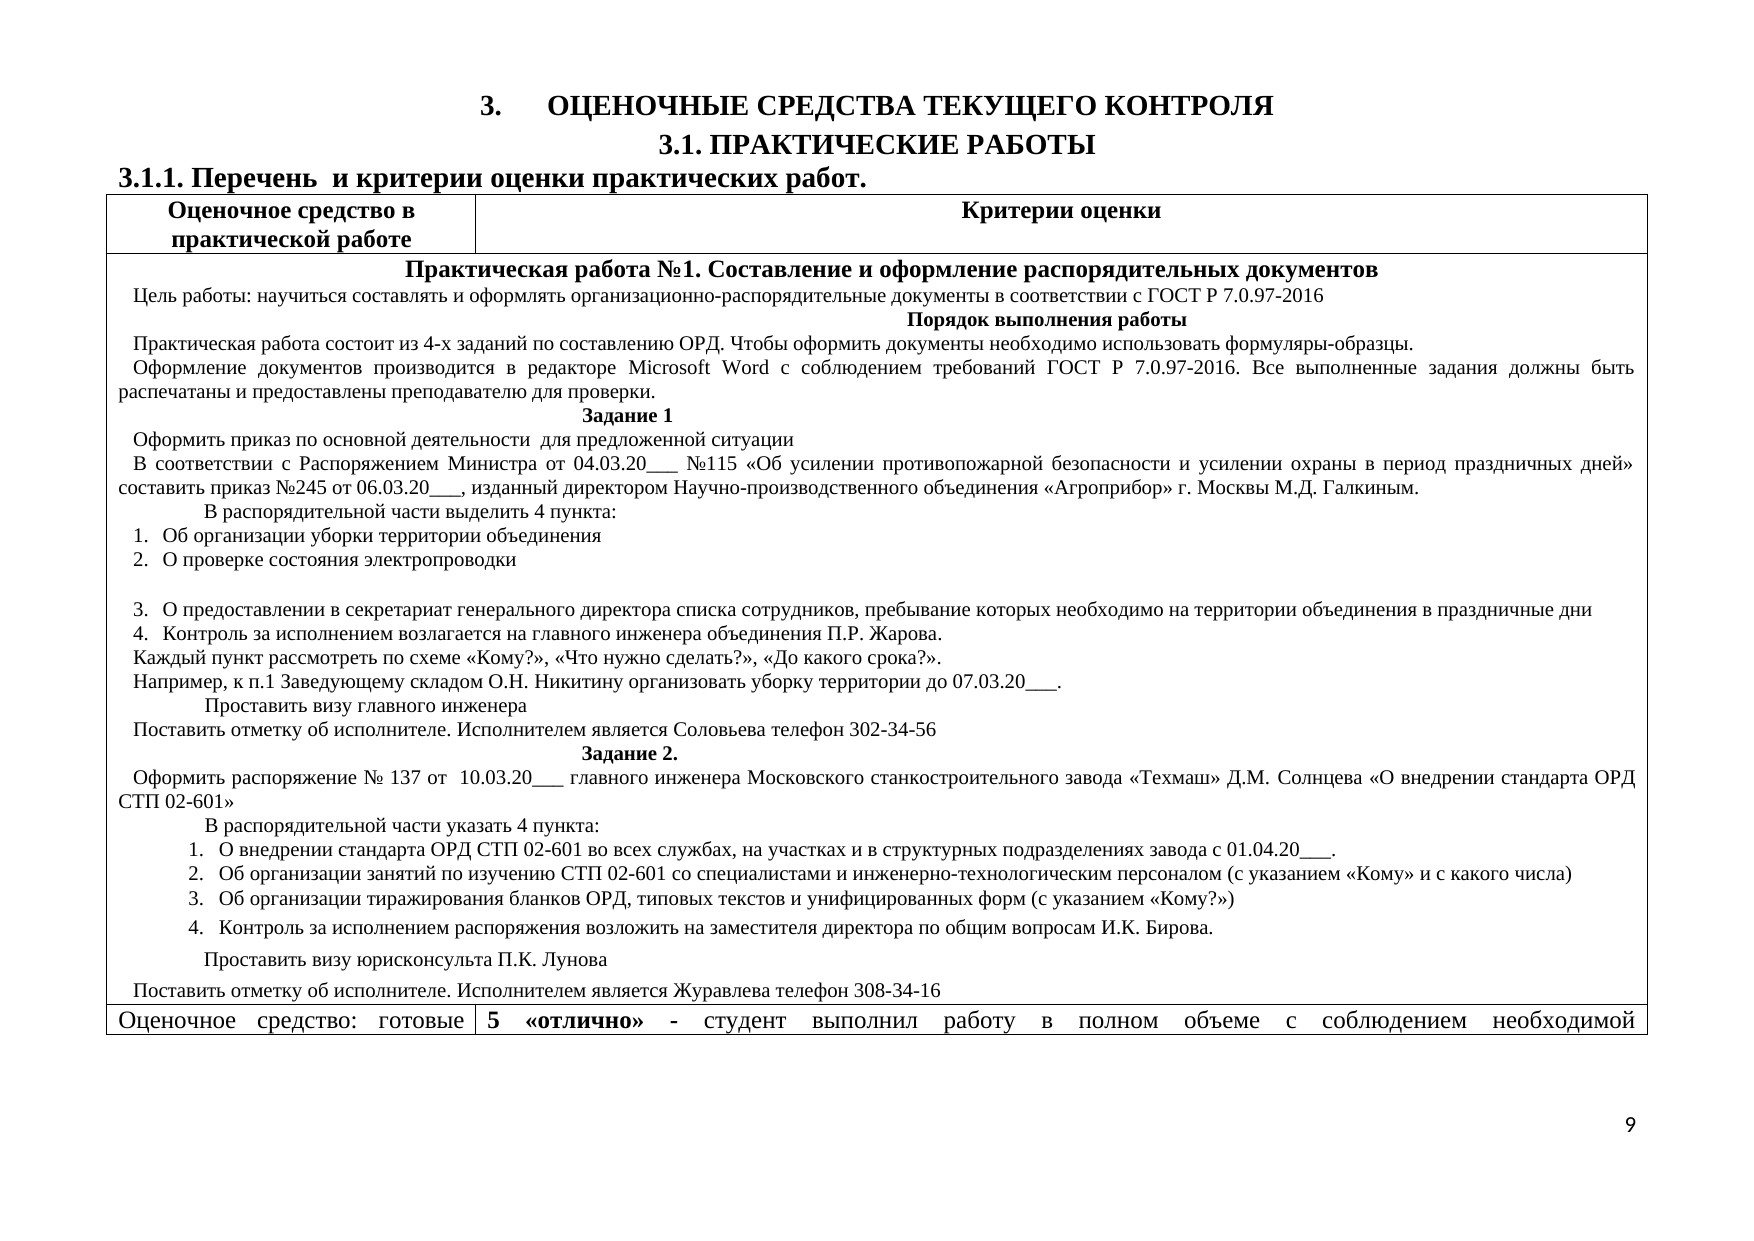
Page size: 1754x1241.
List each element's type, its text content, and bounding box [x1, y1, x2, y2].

text 3.1.1. Перечень и критерии оценки практических работ. [118, 161, 1636, 194]
table_cell Практическая работа №1. Составление и оформление распорядительных документов Цель работы: научиться составлять и оформлять организационно-распорядительные документы в соответствии с ГОСТ Р 7.0.97-2016 Порядок выполнения работы Практическая работа состоит из 4-х заданий по составлению ОРД. Чтобы оформить документы необходимо использовать формуляры-образцы. Оформление документов производится в редакторе Microsoft Word с соблюдением требований ГОСТ Р 7.0.97-2016. Все выполненные задания должны быть распечатаны и предоставлены преподавателю для проверки. Задание 1 Оформить приказ по основной деятельности для предложенной ситуации В соответствии с Распоряжением Министра от 04.03.20___ №115 «Об усилении противопожарной безопасности и усилении охраны в период праздничных дней» составить приказ №245 от 06.03.20___, изданный директором Научно-производственного объединения «Агроприбор» г. Москвы М.Д. Галкиным. В распорядительной части выделить 4 пункта: Об организации уборки территории объединения О проверке состояния электропроводки О предоставлении в секретариат генерального директора списка сотрудников, пребывание которых необходимо на территории объединения в праздничные дни Контроль за исполнением возлагается на главного инженера объединения П.Р. Жарова. Каждый пункт рассмотреть по схеме «Кому?», «Что нужно сделать?», «До какого срока?». Например, к п.1 Заведующему складом О.Н. Никитину организовать уборку территории до 07.03.20___. Проставить визу главного инженера Поставить отметку об исполнителе. Исполнителем является Соловьева телефон 302-34-56 Задание 2. Оформить распоряжение № 137 от 10.03.20___ главного инженера Московского станкостроительного завода «Техмаш» Д.М. Солнцева «О внедрении стандарта ОРД СТП 02-601» В распорядительной части указать 4 пункта: О внедрении стандарта ОРД СТП 02-601 во всех службах, на участках и в структурных подразделениях завода с 01.04.20___. Об организации занятий по изучению СТП 02-601 со специалистами и инженерно-технологическим персоналом (с указанием «Кому» и с какого числа) Об организации тиражирования бланков ОРД, типовых текстов и унифицированных форм (с указанием «Кому?») Контроль за исполнением распоряжения возложить на заместителя директора по общим вопросам И.К. Бирова. Проставить визу юрисконсульта П.К. Лунова Поставить отметку об исполнителе. Исполнителем является Журавлева телефон 308-34-16 [107, 254, 1647, 1004]
text 3.1. Практические работы [118, 127, 1636, 161]
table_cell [476, 1005, 1647, 1034]
table_header Оценочное средство в практической работе [107, 195, 475, 253]
subtitle Оценочные средства текущего контроля [118, 88, 1636, 122]
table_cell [107, 1005, 475, 1034]
table_header Критерии оценки [476, 195, 1647, 253]
